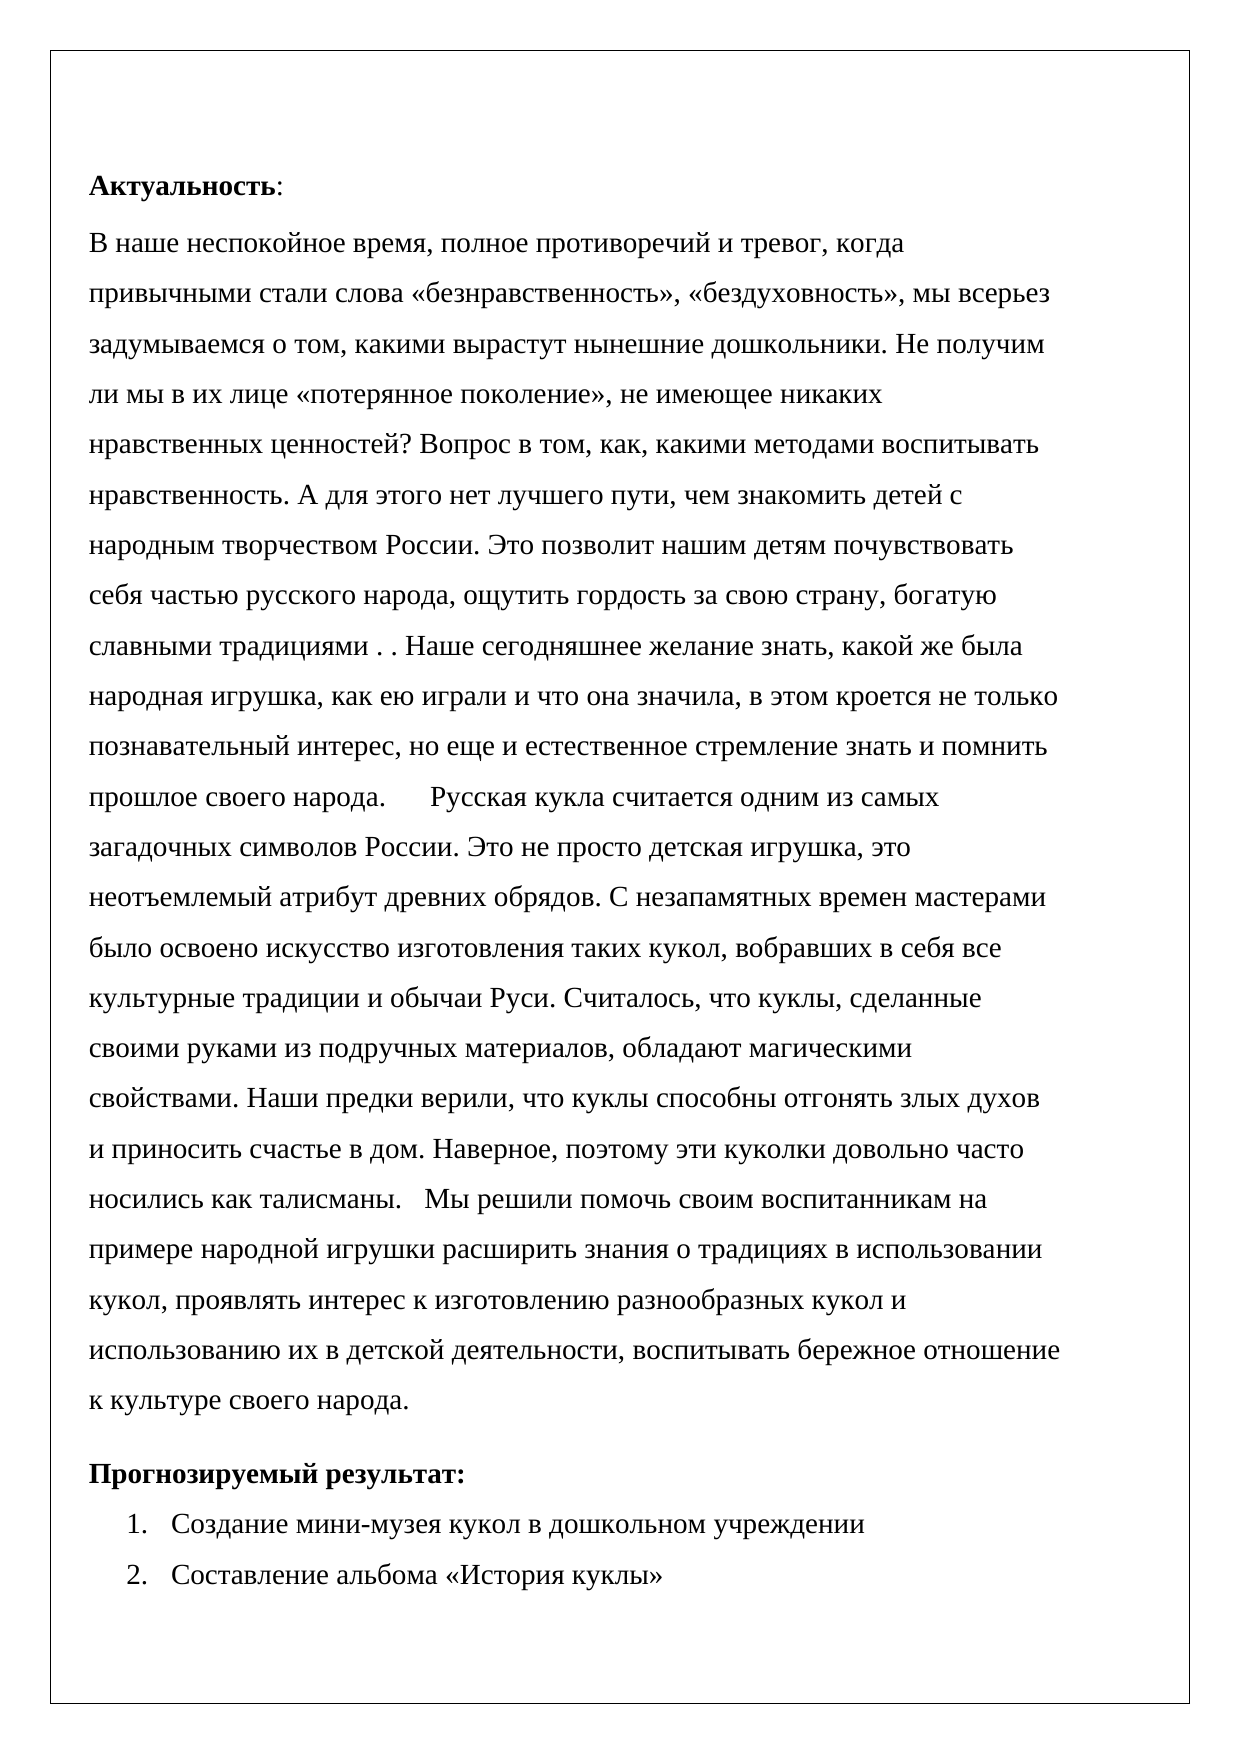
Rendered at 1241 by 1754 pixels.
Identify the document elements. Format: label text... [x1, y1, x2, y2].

text Прогнозируемый результат: [88, 1456, 1063, 1490]
text Актуальность: [88, 168, 1063, 202]
list Составление альбома «История куклы» [126, 1557, 1063, 1590]
text В наше неспокойное время, полное противоречий и тревог, когда привычными стали слова «безнравственность», «бездуховность», мы всерьез задумываемся о том, какими вырастут нынешние дошкольники. Не получим ли мы в их лице «потерянное поколение», не имеющее никаких нравственных ценностей? Вопрос в том, как, какими методами воспитывать нравственность. А для этого нет лучшего пути, чем знакомить детей с народным творчеством России. Это позволит нашим детям почувствовать себя частью русского народа, ощутить гордость за свою страну, богатую славными традициями . . Наше сегодняшнее желание знать, какой же была народная игрушка, как ею играли и что она значила, в этом кроется не только познавательный интерес, но еще и естественное стремление знать и помнить прошлое своего народа. Русская кукла считается одним из самых загадочных символов России. Это не просто детская игрушка, это неотъемлемый атрибут древних обрядов. С незапамятных времен мастерами было освоено искусство изготовления таких кукол, вобравших в себя все культурные традиции и обычаи Руси. Считалось, что куклы, сделанные своими руками из подручных материалов, обладают магическими свойствами. Наши предки верили, что куклы способны отгонять злых духов и приносить счастье в дом. Наверное, поэтому эти куколки довольно часто носились как талисманы. Мы решили помочь своим воспитанникам на примере народной игрушки расширить знания о традициях в использовании кукол, проявлять интерес к изготовлению разнообразных кукол и использованию их в детской деятельности, воспитывать бережное отношение к культуре своего народа. [88, 225, 1063, 1416]
list Создание мини-музея кукол в дошкольном учреждении [126, 1507, 1063, 1540]
